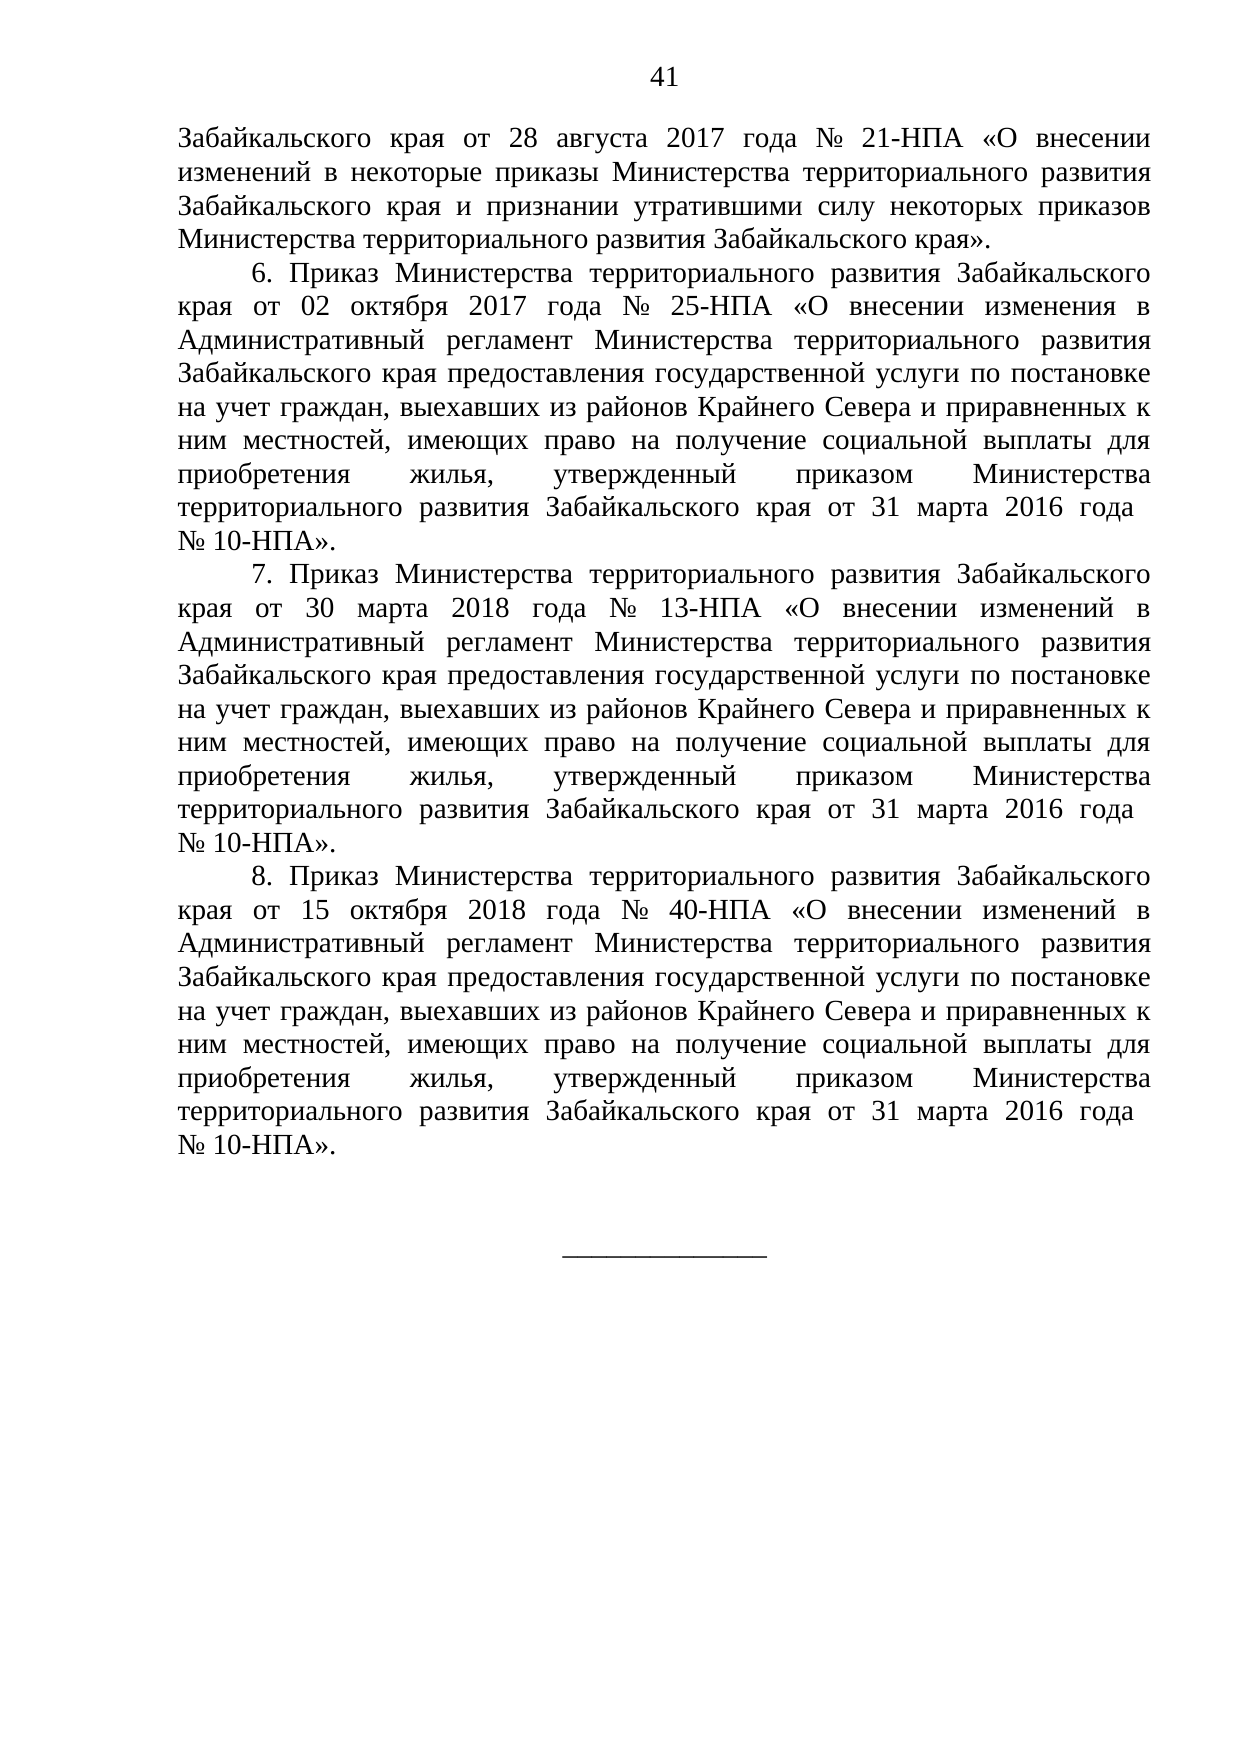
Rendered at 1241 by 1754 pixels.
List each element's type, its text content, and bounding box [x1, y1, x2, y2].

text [177, 121, 1152, 255]
text 6. Приказ Министерства территориального развития Забайкальского края от 02 октября 2017 года № 25-НПА «О внесении изменения в Административный регламент Министерства территориального развития Забайкальского края предоставления государственной услуги по постановке на учет граждан, выехавших из районов Крайнего Севера и приравненных к ним местностей, имеющих право на получение социальной выплаты для приобретения жилья, утвержденный приказом Министерства территориального развития Забайкальского края от 31 марта 2016 года № 10-НПА». [177, 255, 1152, 557]
text 8. Приказ Министерства территориального развития Забайкальского края от 15 октября 2018 года № 40-НПА «О внесении изменений в Административный регламент Министерства территориального развития Забайкальского края предоставления государственной услуги по постановке на учет граждан, выехавших из районов Крайнего Севера и приравненных к ним местностей, имеющих право на получение социальной выплаты для приобретения жилья, утвержденный приказом Министерства территориального развития Забайкальского края от 31 марта 2016 года № 10-НПА». [177, 858, 1152, 1160]
text ______________ [177, 1227, 1152, 1261]
text 7. Приказ Министерства территориального развития Забайкальского края от 30 марта 2018 года № 13-НПА «О внесении изменений в Административный регламент Министерства территориального развития Забайкальского края предоставления государственной услуги по постановке на учет граждан, выехавших из районов Крайнего Севера и приравненных к ним местностей, имеющих право на получение социальной выплаты для приобретения жилья, утвержденный приказом Министерства территориального развития Забайкальского края от 31 марта 2016 года № 10-НПА». [177, 557, 1152, 858]
